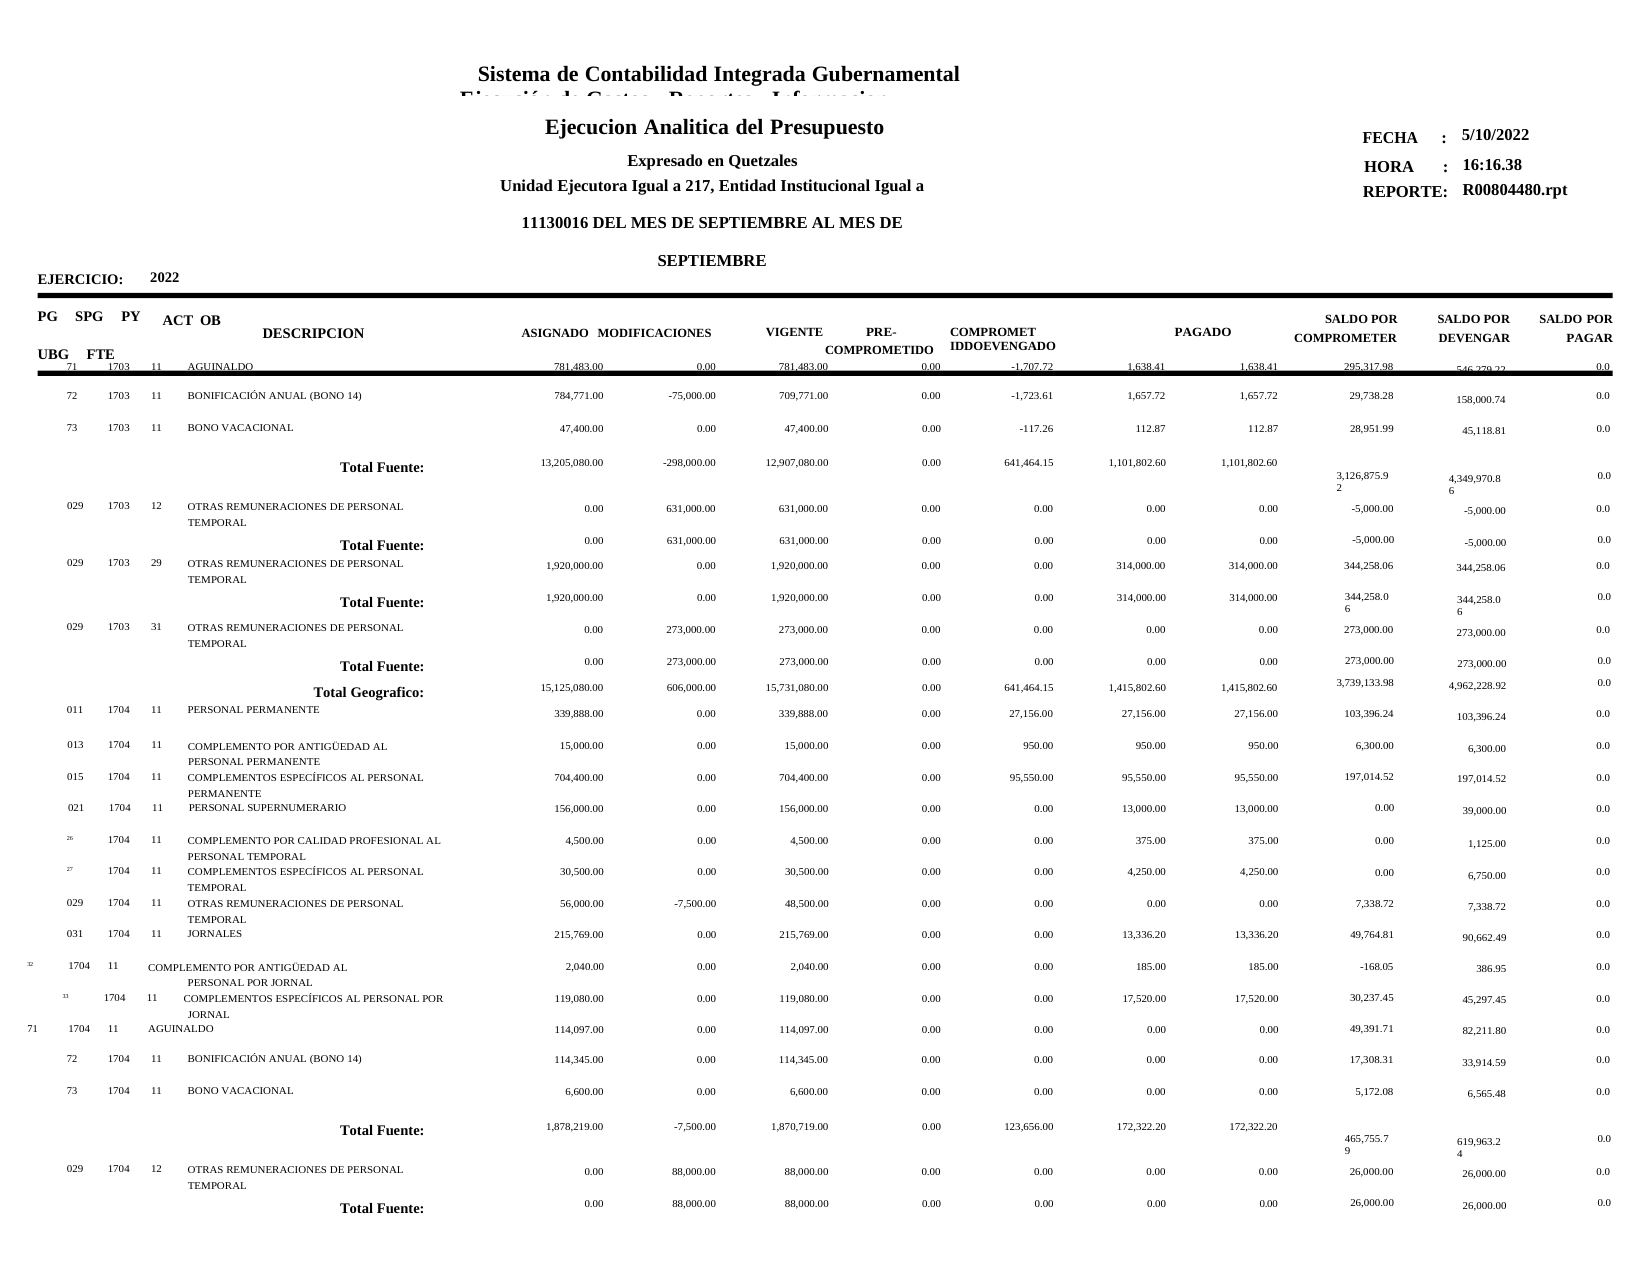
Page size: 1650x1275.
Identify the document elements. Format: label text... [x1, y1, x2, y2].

text DESCRIPCION ASIGNADO MODIFICACIONES [262, 324, 721, 341]
text 0.0 [1510, 533, 1611, 546]
text Total Fuente: 0.00 273,000.00 273,000.00 0.00 0.00 0.00 0.00 [340, 652, 1278, 675]
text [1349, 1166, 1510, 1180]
text VIGENTE [766, 325, 825, 339]
text 344,258.06 [1457, 594, 1506, 618]
text -5,000.00 -5,000.00 [1351, 503, 1510, 517]
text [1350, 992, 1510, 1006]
text 029 1703 31 OTRAS REMUNERACIONES DE PERSONAL [62, 621, 408, 634]
text 273,000.00 273,000.00 [1344, 624, 1510, 638]
text PG SPG PY UBG FTE [37, 308, 142, 362]
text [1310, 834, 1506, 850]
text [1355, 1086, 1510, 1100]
subtitle Ejecucion Analitica del Presupuesto [545, 114, 886, 139]
text PAGAR [1527, 331, 1613, 345]
text 029 1703 29 OTRAS REMUNERACIONES DE PERSONAL [62, 557, 408, 570]
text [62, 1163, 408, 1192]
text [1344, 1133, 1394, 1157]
text 103,396.24 103,396.24 [1344, 708, 1510, 722]
text 344,258.06 344,258.06 [1344, 560, 1510, 574]
text EJERCICIO: 2022 [37, 269, 1623, 288]
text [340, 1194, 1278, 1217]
text Total Fuente: 1,920,000.00 0.00 1,920,000.00 0.00 0.00 314,000.00 314,000.00 [340, 588, 1278, 611]
text 015 1704 11 COMPLEMENTOS ESPECÍFICOS AL PERSONAL [62, 771, 428, 784]
text SALDO POR DEVENGAR [1437, 312, 1516, 345]
text SALDO POR COMPROMETER [1294, 312, 1403, 345]
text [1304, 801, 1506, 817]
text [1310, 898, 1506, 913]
text 013 1704 11 COMPLEMENTO POR ANTIGÜEDAD AL [27, 739, 427, 752]
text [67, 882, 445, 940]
text Total Fuente: 13,205,080.00 -298,000.00 12,907,080.00 0.00 641,464.15 1,101,802.60 1,101,802.60 [340, 453, 1278, 476]
text Expresado en Quetzales [467, 151, 957, 170]
text -5,000.00 [1352, 533, 1394, 546]
text ACT OB [162, 312, 225, 328]
subtitle FECHA : 5/10/2022 [1362, 125, 1623, 147]
text 344,258.06 [1344, 591, 1394, 614]
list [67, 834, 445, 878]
text PRE- COMPROMETIDO [827, 325, 937, 358]
text R00804480.rpt [1462, 180, 1623, 199]
text 0.0 [1510, 469, 1611, 482]
text 3,126,875.92 [1336, 469, 1394, 493]
text 4,349,970.86 [1448, 473, 1506, 497]
text 28,951.99 45,118.81 [1350, 422, 1510, 437]
text SALDO POR [1527, 312, 1613, 327]
text Unidad Ejecutora Igual a 217, Entidad Institucional Igual a 11130016 DEL MES DE SEPTIEMBRE AL MES DE SEPTIEMBRE [466, 176, 957, 269]
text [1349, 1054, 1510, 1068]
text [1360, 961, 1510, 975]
text 029 1703 12 OTRAS REMUNERACIONES DE PERSONAL [62, 500, 408, 513]
text 16:16.38 [1462, 155, 1623, 174]
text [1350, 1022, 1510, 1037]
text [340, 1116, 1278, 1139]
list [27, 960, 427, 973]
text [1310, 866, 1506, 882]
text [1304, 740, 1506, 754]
text Total Geografico: 15,125,080.00 606,000.00 15,731,080.00 0.00 641,464.15 1,415,802.60 1,415,802.60 [313, 678, 1278, 700]
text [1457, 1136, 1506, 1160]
text 29,738.28 158,000.74 [1349, 390, 1510, 405]
text PAGADO [1174, 325, 1234, 339]
subtitle HORA : REPORTE: [1362, 157, 1448, 201]
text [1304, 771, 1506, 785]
text Total Fuente: 0.00 631,000.00 631,000.00 0.00 0.00 0.00 0.00 [340, 531, 1278, 554]
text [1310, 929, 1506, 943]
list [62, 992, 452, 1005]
text COMPROMETIDDOEVENGADO [950, 325, 1137, 353]
